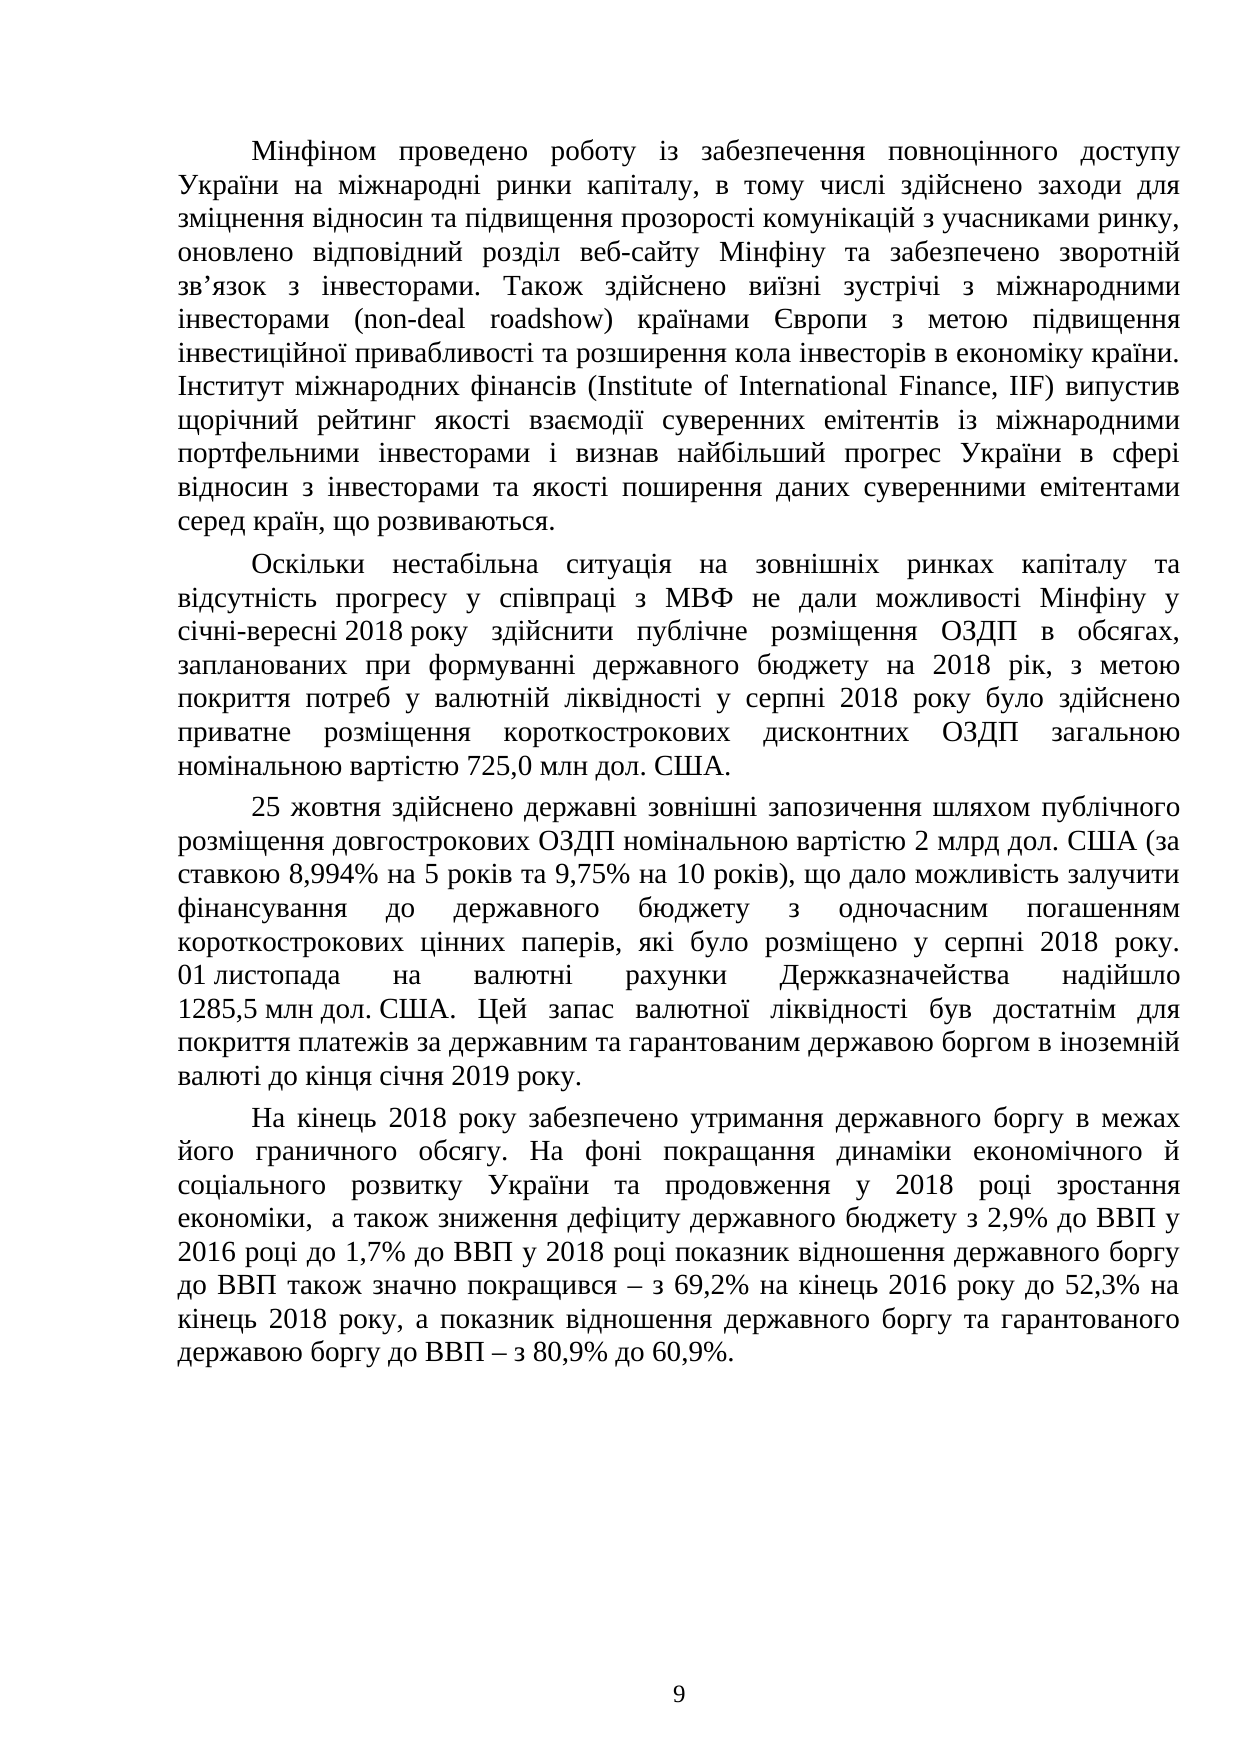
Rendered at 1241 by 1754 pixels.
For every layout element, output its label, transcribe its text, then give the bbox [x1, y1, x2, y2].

text Мінфіном проведено роботу із забезпечення повноцінного доступу України на міжнародні ринки капіталу, в тому числі здійснено заходи для зміцнення відносин та підвищення прозорості комунікацій з учасниками ринку, оновлено відповідний розділ веб-сайту Мінфіну та забезпечено зворотній зв’язок з інвесторами. Також здійснено виїзні зустрічі з міжнародними інвесторами (non-deal roadshow) країнами Європи з метою підвищення інвестиційної привабливості та розширення кола інвесторів в економіку країни. Інститут міжнародних фінансів (Institute of International Finance, IIF) випустив щорічний рейтинг якості взаємодії суверенних емітентів із міжнародними портфельними інвесторами і визнав найбільший прогрес України в сфері відносин з інвесторами та якості поширення даних суверенними емітентами серед країн, що розвиваються. [177, 133, 1181, 538]
text На кінець 2018 року забезпечено утримання державного боргу в межах його граничного обсягу. На фоні покращання динаміки економічного й соціального розвитку України та продовження у 2018 році зростання економіки, а також зниження дефіциту державного бюджету з 2,9% до ВВП у 2016 році до 1,7% до ВВП у 2018 році показник відношення державного боргу до ВВП також значно покращився – з 69,2% на кінець 2016 року до 52,3% на кінець 2018 року, а показник відношення державного боргу та гарантованого державою боргу до ВВП – з 80,9% до 60,9%. [177, 1100, 1181, 1368]
text Оскільки нестабільна ситуація на зовнішніх ринках капіталу та відсутність прогресу у співпраці з МВФ не дали можливості Мінфіну у січні-вересні 2018 року здійснити публічне розміщення ОЗДП в обсягах, запланованих при формуванні державного бюджету на 2018 рік, з метою покриття потреб у валютній ліквідності у серпні 2018 року було здійснено приватне розміщення короткострокових дисконтних ОЗДП загальною номінальною вартістю 725,0 млн дол. США. [177, 546, 1181, 781]
text 25 жовтня здійснено державні зовнішні запозичення шляхом публічного розміщення довгострокових ОЗДП номінальною вартістю 2 млрд дол. США (за ставкою 8,994% на 5 років та 9,75% на 10 років), що дало можливість залучити фінансування до державного бюджету з одночасним погашенням короткострокових цінних паперів, які було розміщено у серпні 2018 року. 01 листопада на валютні рахунки Держказначейства надійшло 1285,5 млн дол. США. Цей запас валютної ліквідності був достатнім для покриття платежів за державним та гарантованим державою боргом в іноземній валюті до кінця січня 2019 року. [177, 789, 1181, 1091]
